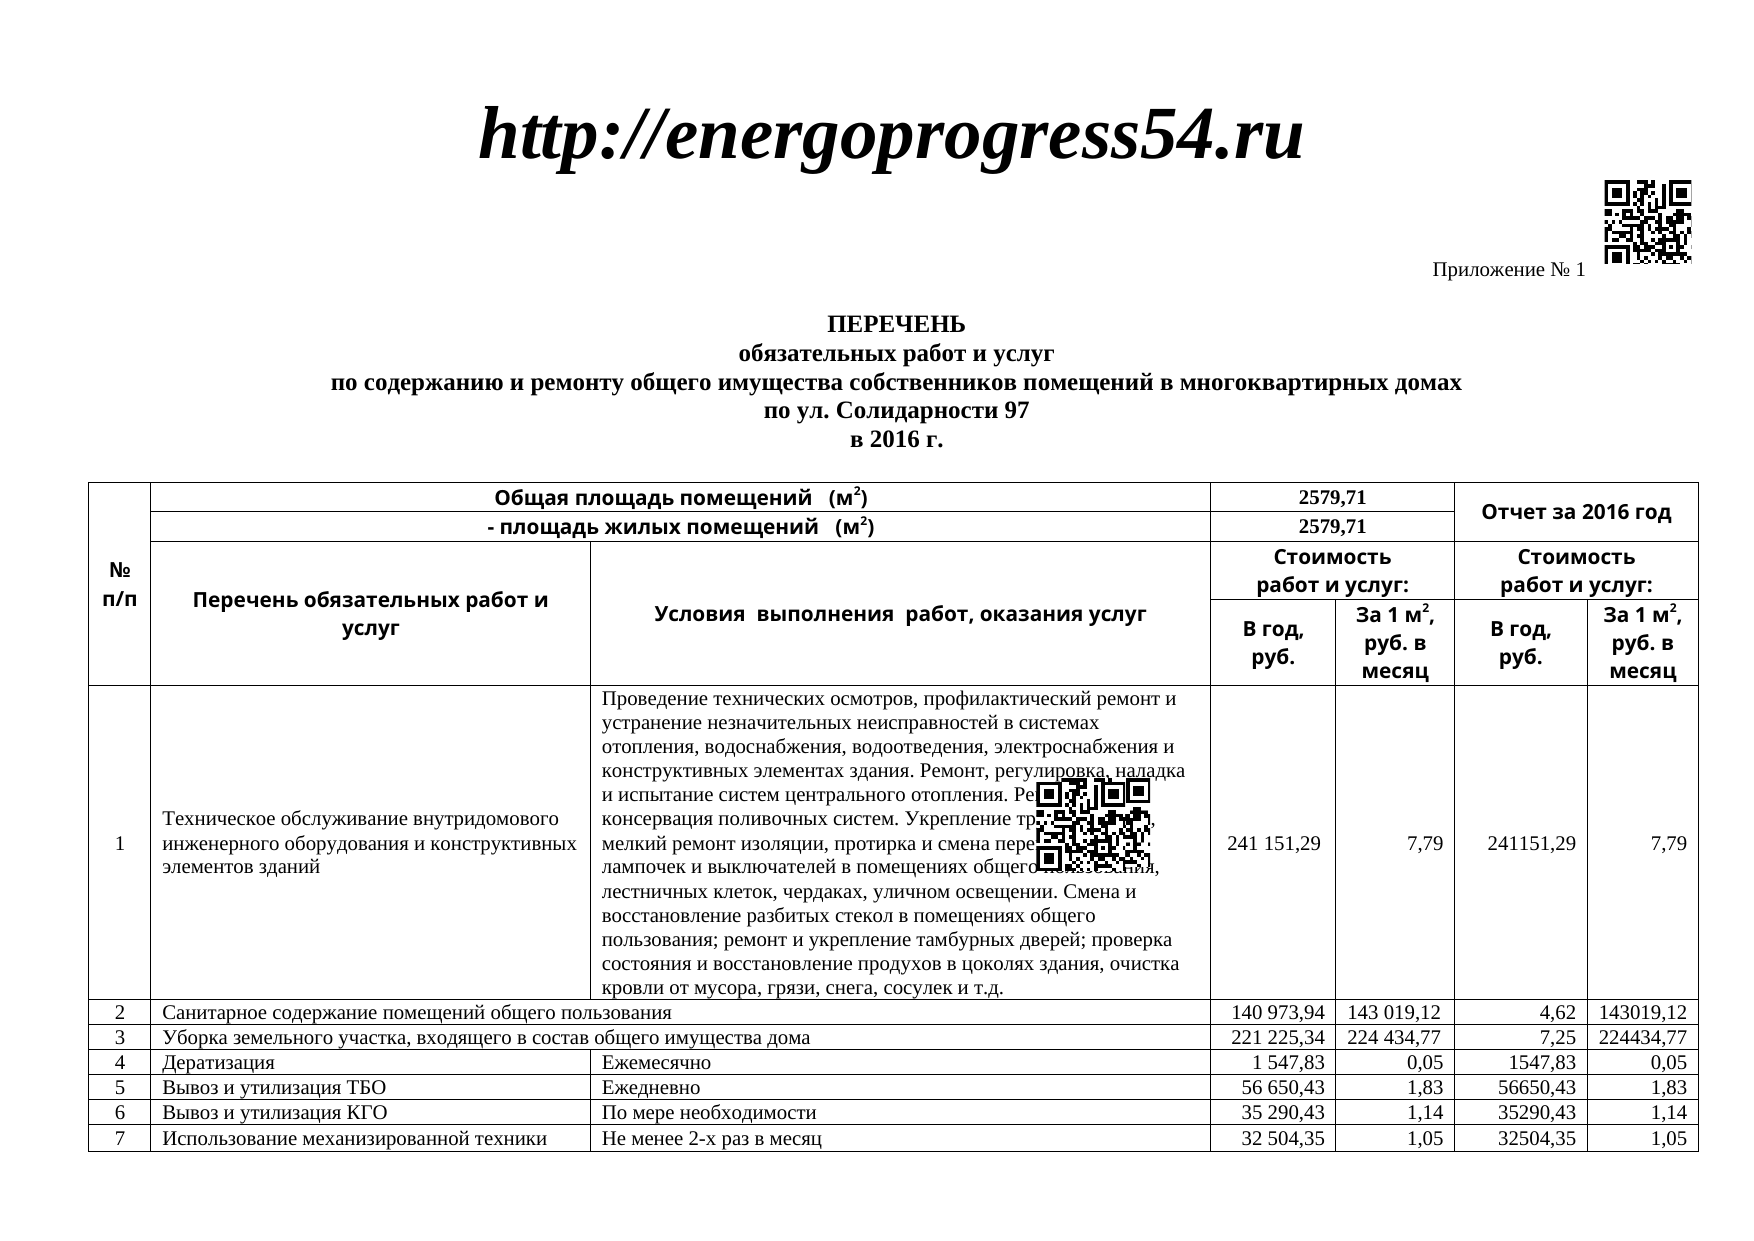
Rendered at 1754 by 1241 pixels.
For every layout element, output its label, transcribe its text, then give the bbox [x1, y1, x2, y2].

table_cell 224434,77 [1588, 1025, 1698, 1049]
table_header Отчет за 2016 год [1455, 483, 1698, 541]
table_cell 35290,43 [1455, 1100, 1587, 1124]
table_cell В год, руб. [1455, 600, 1587, 685]
table_cell Вывоз и утилизация КГО [151, 1100, 590, 1124]
table_cell Не менее 2-х раз в месяц [591, 1125, 1210, 1151]
text по ул. Солидарности 97 [128, 396, 1665, 424]
text ПЕРЕЧЕНЬ [128, 309, 1665, 338]
table_cell 1,14 [1336, 1100, 1454, 1124]
table_cell 0,05 [1588, 1050, 1698, 1074]
table_cell 241151,29 [1455, 686, 1587, 999]
text http://energoprogress54.ru [118, 89, 1665, 175]
table_cell 3 [89, 1025, 150, 1049]
table_cell 1547,83 [1455, 1050, 1587, 1074]
table_cell Санитарное содержание помещений общего пользования [151, 1000, 1210, 1024]
table_cell Перечень обязательных работ и услуг [151, 542, 590, 685]
table_cell Стоимость работ и услуг: [1455, 542, 1698, 599]
table_cell 5 [89, 1075, 150, 1099]
table_cell 7,25 [1455, 1025, 1587, 1049]
table_cell 143 019,12 [1336, 1000, 1454, 1024]
text Приложение № 1 [128, 256, 1665, 281]
table_cell 143019,12 [1588, 1000, 1698, 1024]
text в 2016 г. [128, 424, 1665, 453]
table_cell 224 434,77 [1336, 1025, 1454, 1049]
table_cell Проведение технических осмотров, профилактический ремонт и устранение незначительных неисправностей в системах отопления, водоснабжения, водоотведения, электроснабжения и конструктивных элементах здания. Ремонт, регулировка, наладка и испытание систем центрального отопления. Ремонт и консервация поливочных систем. Укрепление трубопроводов, мелкий ремонт изоляции, протирка и смена перегоревших лампочек и выключателей в помещениях общего пользования, лестничных клеток, чердаках, уличном освещении. Смена и восстановление разбитых стекол в помещениях общего пользования; ремонт и укрепление тамбурных дверей; проверка состояния и восстановление продухов в цоколях здания, очистка кровли от мусора, грязи, снега, сосулек и т.д. [591, 686, 1210, 999]
table_cell 1,05 [1336, 1125, 1454, 1151]
table_cell 56650,43 [1455, 1075, 1587, 1099]
table_cell Стоимость работ и услуг: [1211, 542, 1454, 599]
table_cell Дератизация [151, 1050, 590, 1074]
table_cell 32504,35 [1455, 1125, 1587, 1151]
table_cell 32 504,35 [1211, 1125, 1335, 1151]
table_cell Вывоз и утилизация ТБО [151, 1075, 590, 1099]
table_cell 1,14 [1588, 1100, 1698, 1124]
table_cell 241 151,29 [1211, 686, 1335, 999]
table_cell 221 225,34 [1211, 1025, 1335, 1049]
table_cell Уборка земельного участка, входящего в состав общего имущества дома [151, 1025, 1210, 1049]
text обязательных работ и услуг [128, 338, 1665, 367]
table_cell 1 [89, 686, 150, 999]
table_cell 1,83 [1336, 1075, 1454, 1099]
table_cell 1 547,83 [1211, 1050, 1335, 1074]
table_cell 1,05 [1588, 1125, 1698, 1151]
picture [1036, 778, 1150, 871]
table_cell - площадь жилых помещений (м2) [151, 512, 1210, 541]
table_cell 7,79 [1588, 686, 1698, 999]
table_cell 2 [89, 1000, 150, 1024]
table_cell Ежемесячно [591, 1050, 1210, 1074]
table_cell 35 290,43 [1211, 1100, 1335, 1124]
table_cell За 1 м2, руб. в месяц [1588, 600, 1698, 685]
table_cell 7,79 [1336, 686, 1454, 999]
table_cell В год, руб. [1211, 600, 1335, 685]
table_cell 0,05 [1336, 1050, 1454, 1074]
table_cell 56 650,43 [1211, 1075, 1335, 1099]
table_header Общая площадь помещений (м2) [151, 483, 1210, 511]
table_cell Условия выполнения работ, оказания услуг [591, 542, 1210, 685]
table_cell 4 [89, 1050, 150, 1074]
table_cell 4,62 [1455, 1000, 1587, 1024]
table_cell Использование механизированной техники (автовышка, фронтальный погрузчик, МКСМ - многоцелевая коммунально-строительная машина) [151, 1125, 590, 1151]
table_cell За 1 м2, руб. в месяц [1336, 600, 1454, 685]
table_cell 7 [89, 1125, 150, 1151]
table_cell 1,83 [1588, 1075, 1698, 1099]
text по содержанию и ремонту общего имущества собственников помещений в многоквартирных домах [128, 367, 1665, 396]
table_cell 140 973,94 [1211, 1000, 1335, 1024]
table_cell Техническое обслуживание внутридомового инженерного оборудования и конструктивных элементов зданий [151, 686, 590, 999]
table_cell 2579,71 [1211, 512, 1454, 541]
table_cell Ежедневно [591, 1075, 1210, 1099]
picture [1604, 180, 1692, 264]
table_header № п/п [89, 483, 150, 685]
table_cell По мере необходимости [591, 1100, 1210, 1124]
table_header 2579,71 [1211, 483, 1454, 511]
table_cell 6 [89, 1100, 150, 1124]
